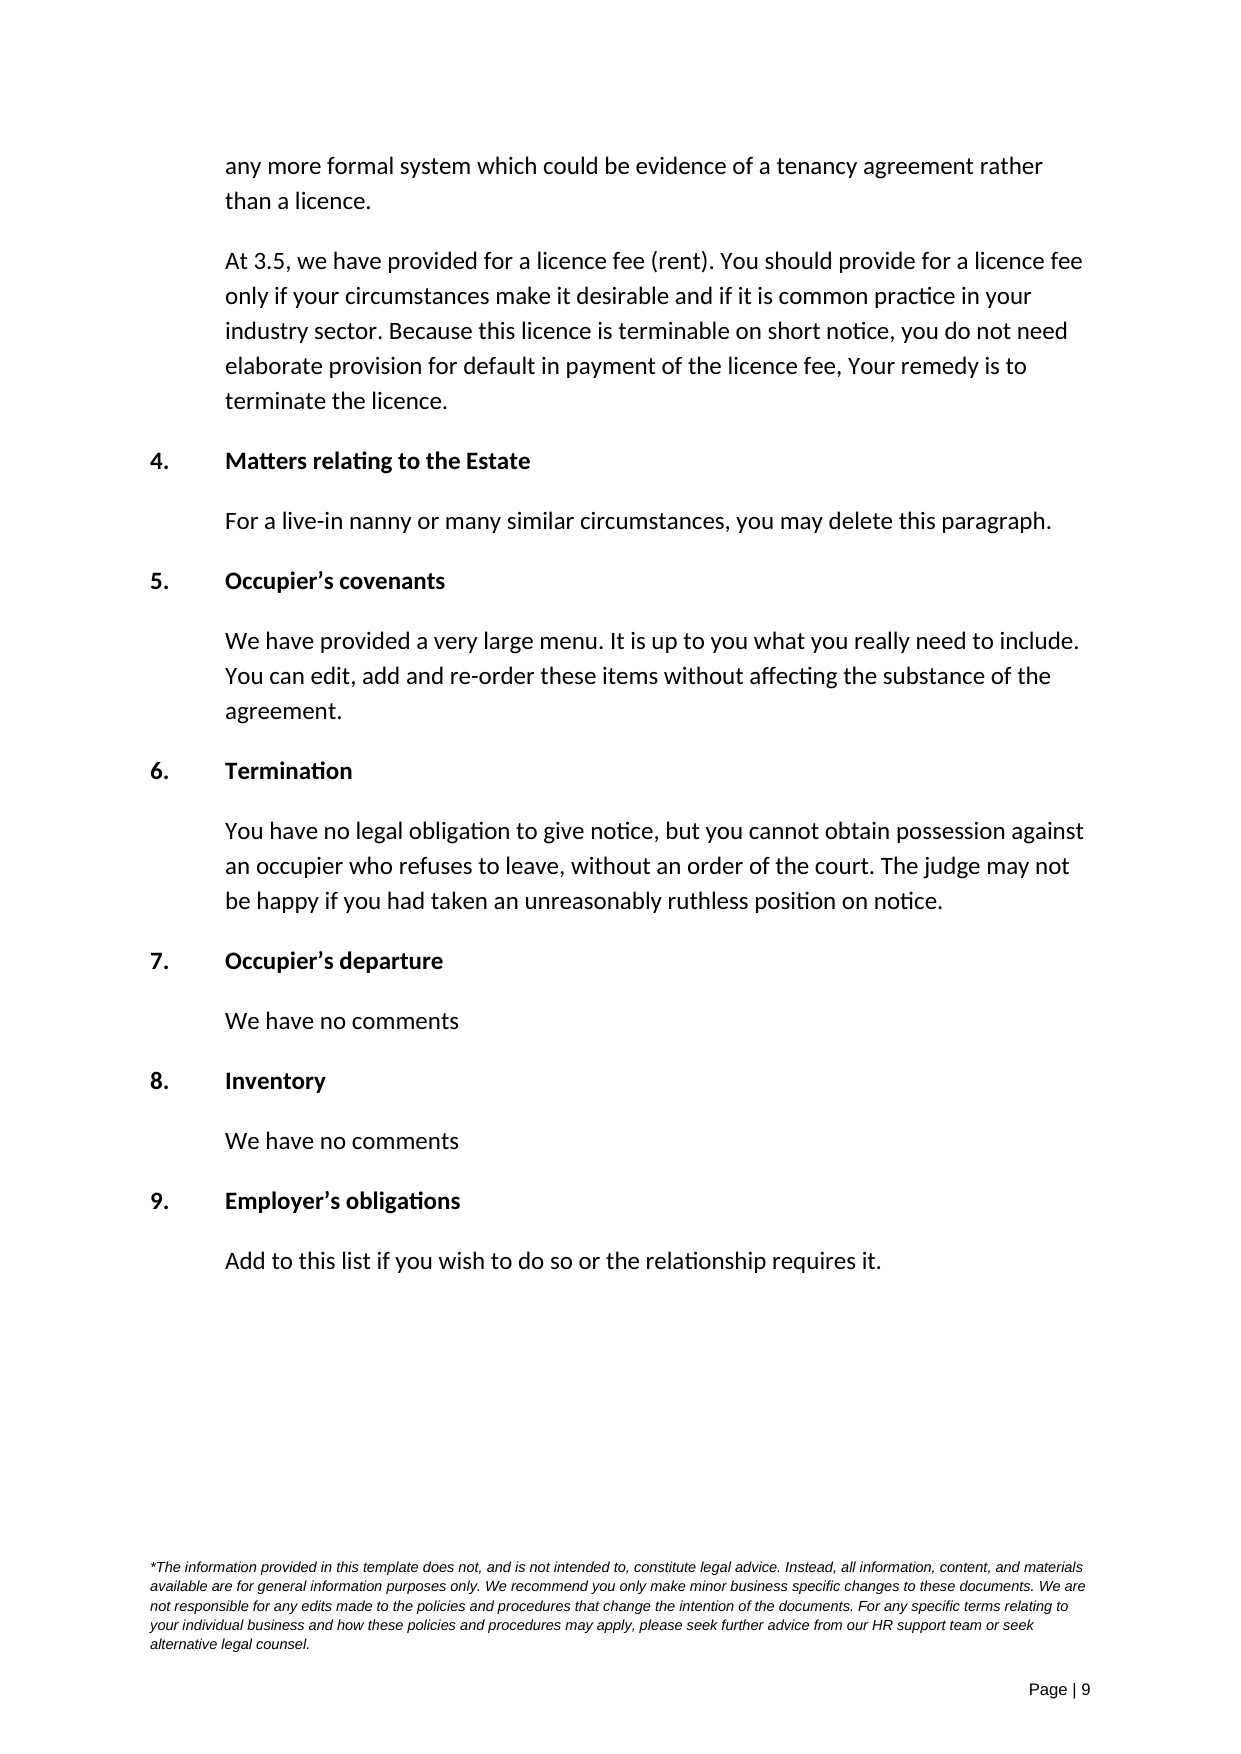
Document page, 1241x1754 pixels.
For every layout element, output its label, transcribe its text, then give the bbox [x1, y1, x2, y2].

text We have provided a very large menu. It is up to you what you really need to include. You can edit, add and re-order these items without affecting the substance of the agreement. [225, 625, 1090, 726]
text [225, 150, 1090, 216]
text Occupier’s covenants [150, 565, 1090, 596]
text For a live-in nanny or many similar circumstances, you may delete this paragraph. [225, 505, 1090, 536]
text Inventory [150, 1065, 1090, 1096]
text Occupier’s departure [150, 945, 1090, 976]
text Termination [150, 755, 1090, 786]
text Matters relating to the Estate [150, 445, 1090, 476]
text We have no comments [225, 1005, 1090, 1036]
text Add to this list if you wish to do so or the relationship requires it. [225, 1245, 1090, 1276]
text At 3.5, we have provided for a licence fee (rent). You should provide for a licence fee only if your circumstances make it desirable and if it is common practice in your industry sector. Because this licence is terminable on short notice, you do not need elaborate provision for default in payment of the licence fee, Your remedy is to terminate the licence. [225, 245, 1090, 416]
text You have no legal obligation to give notice, but you cannot obtain possession against an occupier who refuses to leave, without an order of the court. The judge may not be happy if you had taken an unreasonably ruthless position on notice. [225, 815, 1090, 916]
text Employer’s obligations [150, 1185, 1090, 1216]
text We have no comments [225, 1125, 1090, 1156]
